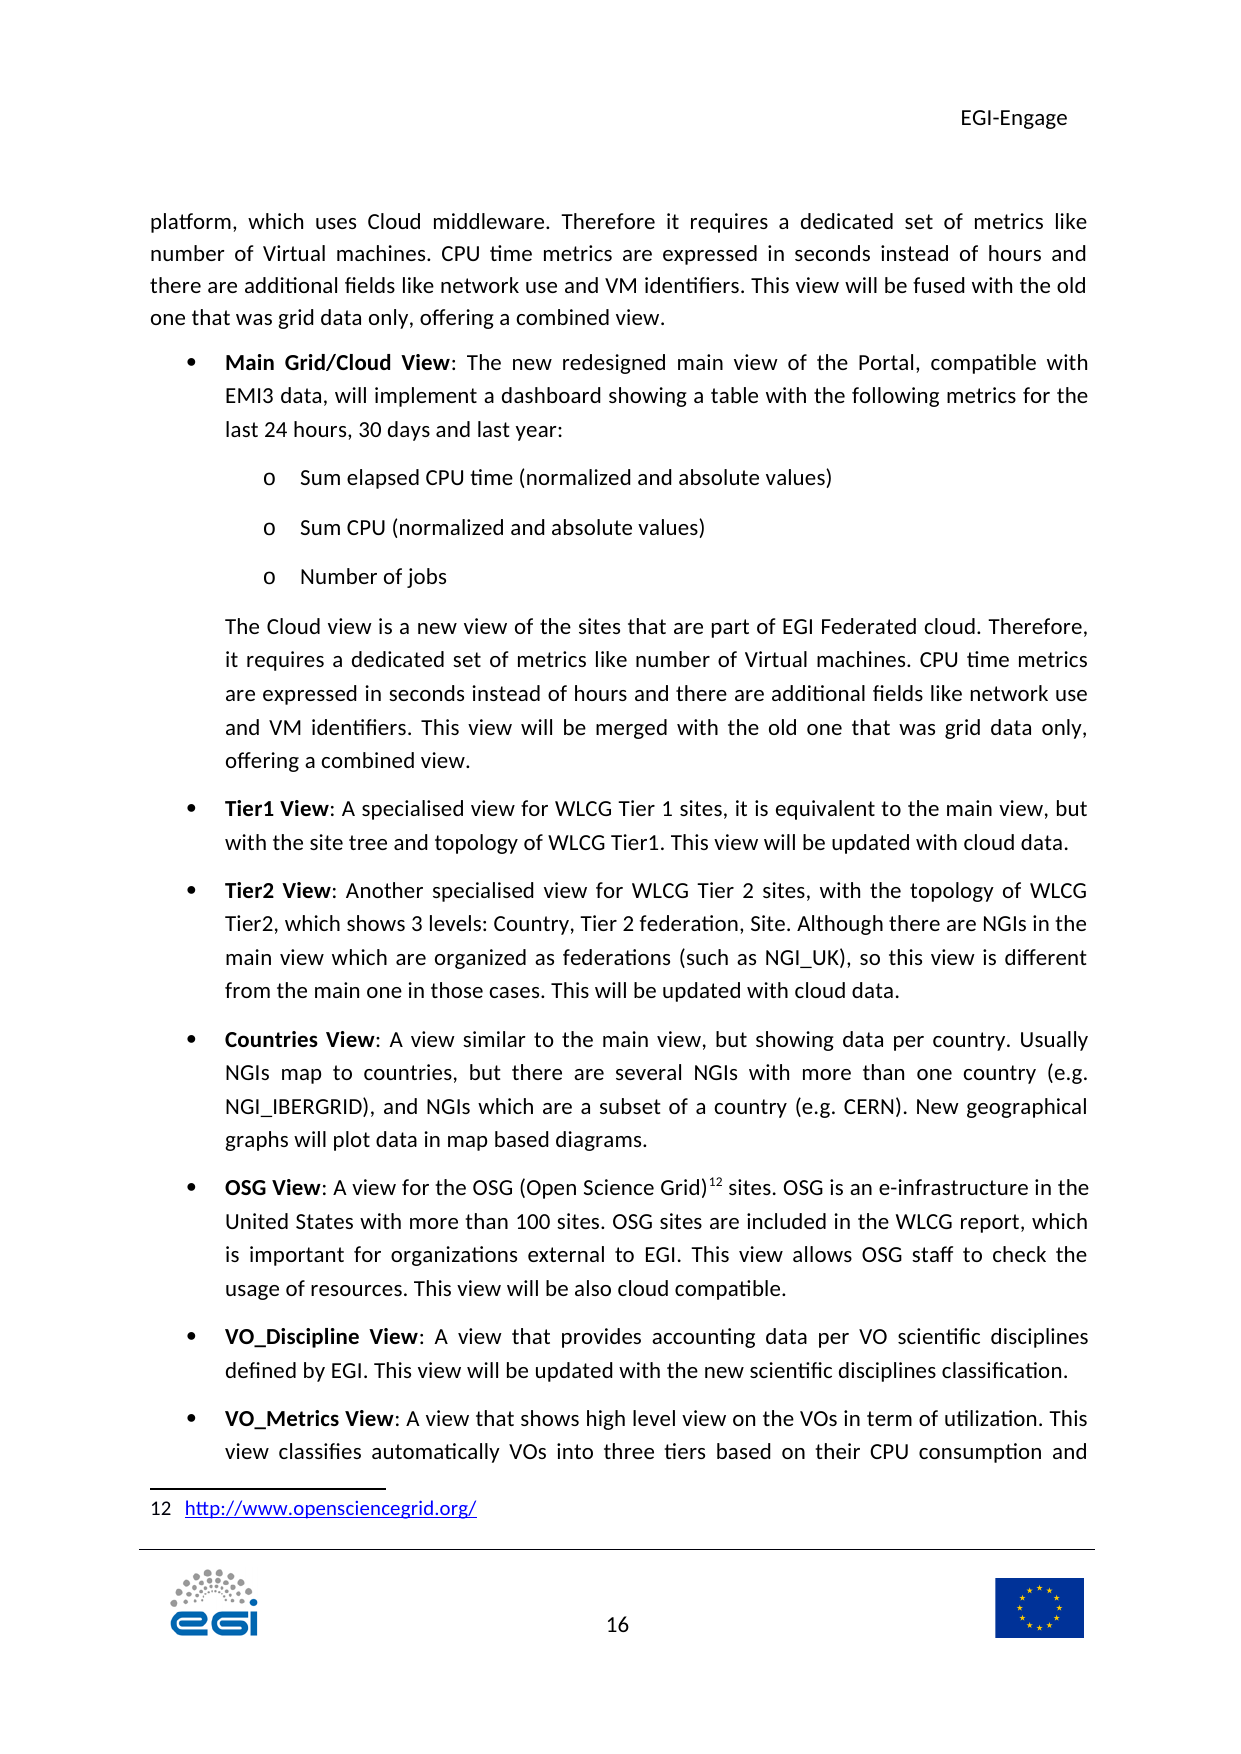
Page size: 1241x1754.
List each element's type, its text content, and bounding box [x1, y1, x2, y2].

list VO_Discipline View: A view that provides accounting data per VO scientific disciplines defined by EGI. This view will be updated with the new scientific disciplines classification. [187, 1322, 1090, 1384]
picture [150, 1567, 276, 1638]
list Countries View: A view similar to the main view, but showing data per country. Usually NGIs map to countries, but there are several NGIs with more than one country (e.g. NGI_IBERGRID), and NGIs which are a subset of a country (e.g. CERN). New geographical graphs will plot data in map based diagrams. [187, 1025, 1090, 1153]
list OSG View: A view for the OSG (Open Science Grid) sites. OSG is an e-infrastructure in the United States with more than 100 sites. OSG sites are included in the WLCG report, which is important for organizations external to EGI. This view allows OSG staff to check the usage of resources. This view will be also cloud compatible. [187, 1173, 1090, 1302]
text The Cloud view is a new view of the sites that are part of EGI Federated cloud. Therefore, it requires a dedicated set of metrics like number of Virtual machines. CPU time metrics are expressed in seconds instead of hours and there are additional fields like network use and VM identifiers. This view will be merged with the old one that was grid data only, offering a combined view. [225, 612, 1090, 774]
list Tier1 View: A specialised view for WLCG Tier 1 sites, it is equivalent to the main view, but with the site tree and topology of WLCG Tier1. This view will be updated with cloud data. [187, 794, 1090, 856]
picture [995, 1578, 1084, 1638]
list Number of jobs [262, 562, 1090, 592]
list Main Grid/Cloud View: The new redesigned main view of the Portal, compatible with EMI3 data, will implement a dashboard showing a table with the following metrics for the last 24 hours, 30 days and last year: [187, 348, 1090, 443]
list Sum CPU (normalized and absolute values) [262, 513, 1090, 542]
list Sum elapsed CPU time (normalized and absolute values) [262, 463, 1090, 492]
list Tier2 View: Another specialised view for WLCG Tier 2 sites, with the topology of WLCG Tier2, which shows 3 levels: Country, Tier 2 federation, Site. Although there are NGIs in the main view which are organized as federations (such as NGI_UK), so this view is different from the main one in those cases. This will be updated with cloud data. [187, 876, 1090, 1004]
